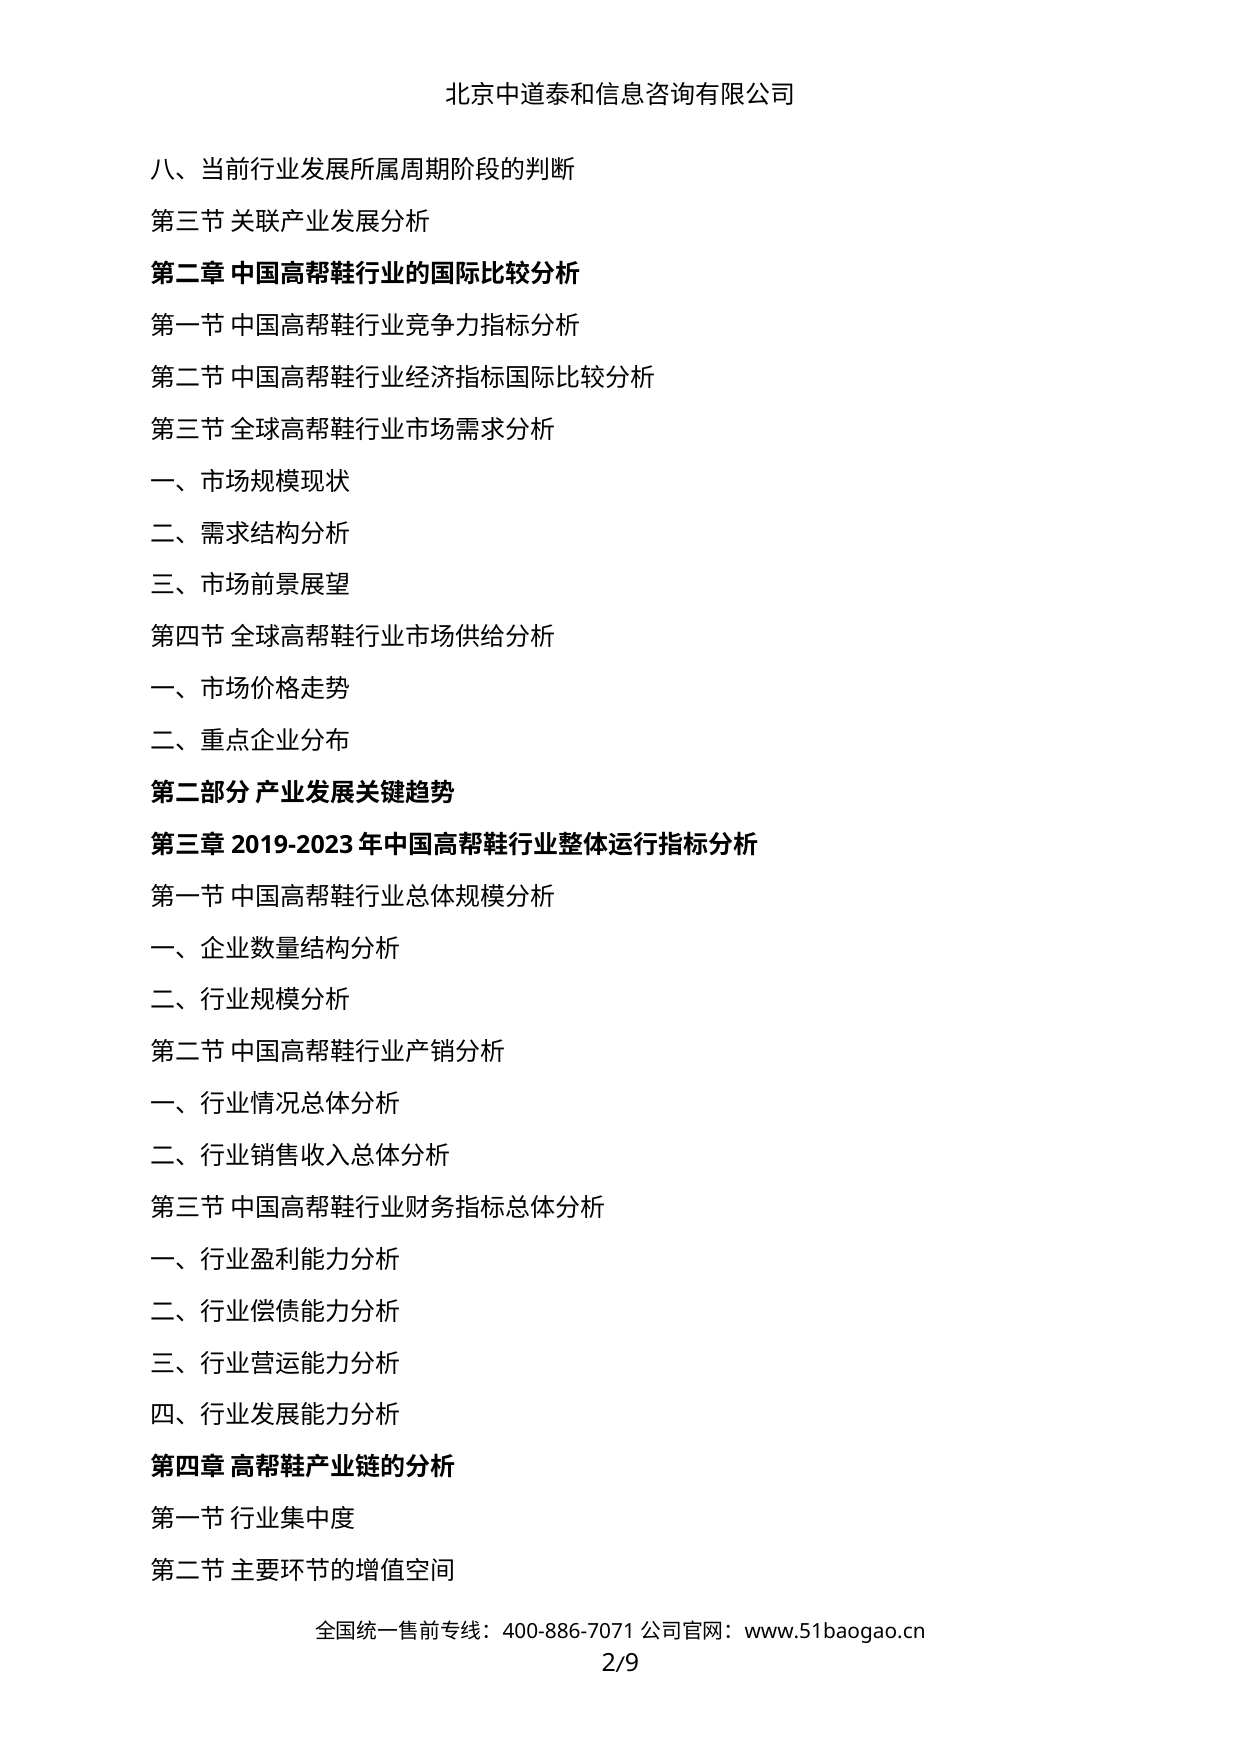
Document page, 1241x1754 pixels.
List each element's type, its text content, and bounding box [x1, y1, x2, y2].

text 一、市场价格走势 [150, 669, 1090, 705]
text 第三节 全球高帮鞋行业市场需求分析 [150, 409, 1090, 446]
text 一、市场规模现状 [150, 461, 1090, 497]
text 第二节 中国高帮鞋行业经济指标国际比较分析 [150, 357, 1090, 394]
text 四、行业发展能力分析 [150, 1395, 1090, 1431]
text 第一节 行业集中度 [150, 1499, 1090, 1535]
text 一、企业数量结构分析 [150, 928, 1090, 964]
text 第一节 中国高帮鞋行业总体规模分析 [150, 876, 1090, 912]
text 第四节 全球高帮鞋行业市场供给分析 [150, 617, 1090, 653]
text 第三章 2019-2023年中国高帮鞋行业整体运行指标分析 [150, 824, 1090, 861]
text 第一节 中国高帮鞋行业竞争力指标分析 [150, 306, 1090, 342]
text 第三节 中国高帮鞋行业财务指标总体分析 [150, 1187, 1090, 1224]
text 二、行业规模分析 [150, 980, 1090, 1016]
text 二、需求结构分析 [150, 513, 1090, 549]
text 第二节 主要环节的增值空间 [150, 1551, 1090, 1587]
text 第二部分 产业发展关键趋势 [150, 772, 1090, 809]
text 三、市场前景展望 [150, 565, 1090, 601]
text 第二节 中国高帮鞋行业产销分析 [150, 1032, 1090, 1068]
text 一、行业盈利能力分析 [150, 1239, 1090, 1276]
text 第二章 中国高帮鞋行业的国际比较分析 [150, 254, 1090, 290]
text 第三节 关联产业发展分析 [150, 202, 1090, 238]
text 一、行业情况总体分析 [150, 1084, 1090, 1120]
text 二、重点企业分布 [150, 721, 1090, 757]
text 二、行业偿债能力分析 [150, 1291, 1090, 1327]
text 三、行业营运能力分析 [150, 1343, 1090, 1379]
text 第四章 高帮鞋产业链的分析 [150, 1447, 1090, 1483]
text 八、当前行业发展所属周期阶段的判断 [150, 150, 1090, 186]
text 二、行业销售收入总体分析 [150, 1136, 1090, 1172]
